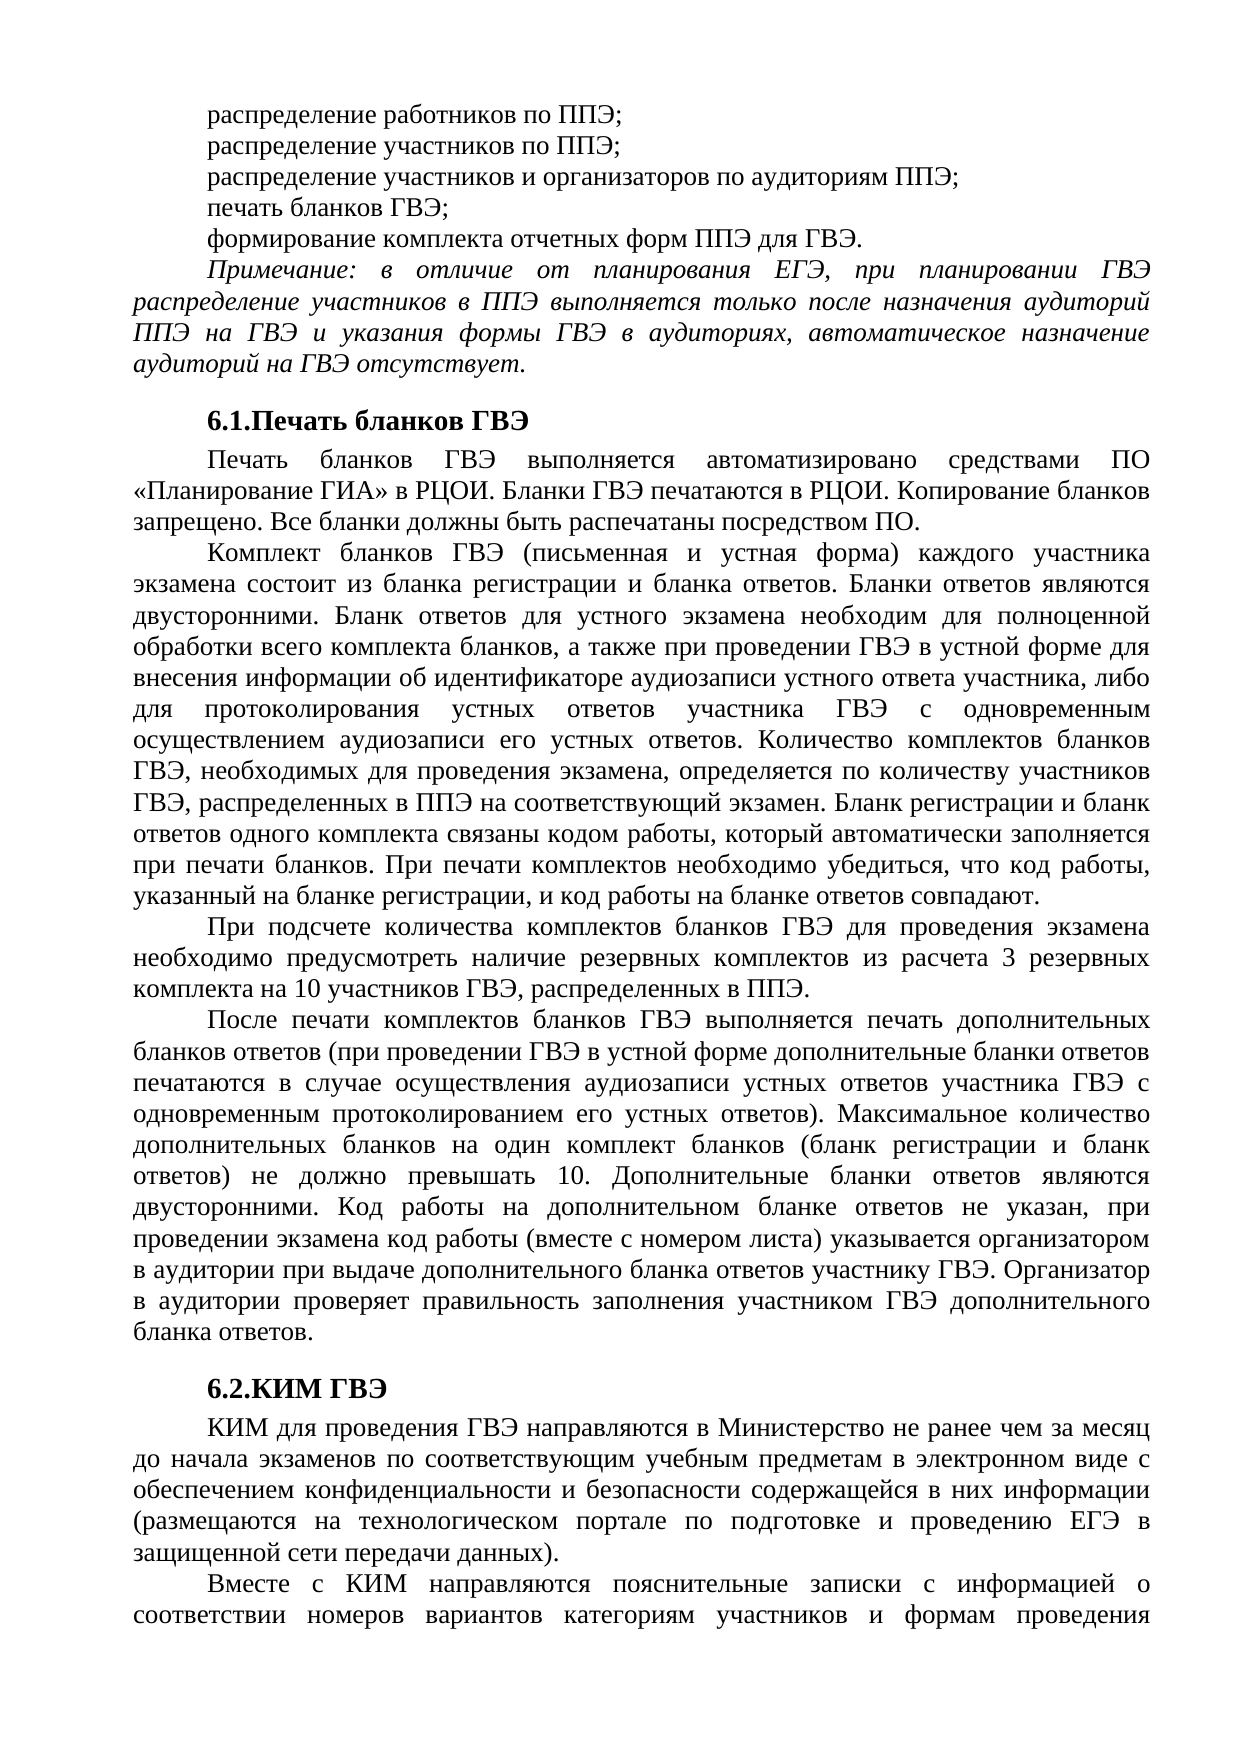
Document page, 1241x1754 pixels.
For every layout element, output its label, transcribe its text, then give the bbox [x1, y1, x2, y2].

subtitle КИМ ГВЭ [207, 1371, 1152, 1405]
text Печать бланков ГВЭ выполняется автоматизировано средствами ПО «Планирование ГИА» в РЦОИ. Бланки ГВЭ печатаются в РЦОИ. Копирование бланков запрещено. Все бланки должны быть распечатаны посредством ПО. [133, 443, 1152, 536]
text распределение работников по ППЭ; [133, 98, 1152, 129]
text распределение участников и организаторов по аудиториям ППЭ; [133, 160, 1152, 191]
text распределение участников по ППЭ; [133, 129, 1152, 160]
text формирование комплекта отчетных форм ППЭ для ГВЭ. [133, 222, 1152, 254]
text Примечание: в отличие от планирования ЕГЭ, при планировании ГВЭ распределение участников в ППЭ выполняется только после назначения аудиторий ППЭ на ГВЭ и указания формы ГВЭ в аудиториях, автоматическое назначение аудиторий на ГВЭ отсутствует. [133, 254, 1152, 378]
text После печати комплектов бланков ГВЭ выполняется печать дополнительных бланков ответов (при проведении ГВЭ в устной форме дополнительные бланки ответов печатаются в случае осуществления аудиозаписи устных ответов участника ГВЭ с одновременным протоколированием его устных ответов). Максимальное количество дополнительных бланков на один комплект бланков (бланк регистрации и бланк ответов) не должно превышать 10. Дополнительные бланки ответов являются двусторонними. Код работы на дополнительном бланке ответов не указан, при проведении экзамена код работы (вместе с номером листа) указывается организатором в аудитории при выдаче дополнительного бланка ответов участнику ГВЭ. Организатор в аудитории проверяет правильность заполнения участником ГВЭ дополнительного бланка ответов. [133, 1004, 1152, 1346]
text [133, 1567, 1152, 1629]
text печать бланков ГВЭ; [133, 191, 1152, 222]
text КИМ для проведения ГВЭ направляются в Министерство не ранее чем за месяц до начала экзаменов по соответствующим учебным предметам в электронном виде с обеспечением конфиденциальности и безопасности содержащейся в них информации (размещаются на технологическом портале по подготовке и проведению ЕГЭ в защищенной сети передачи данных). [133, 1411, 1152, 1567]
text Комплект бланков ГВЭ (письменная и устная форма) каждого участника экзамена состоит из бланка регистрации и бланка ответов. Бланки ответов являются двусторонними. Бланк ответов для устного экзамена необходим для полноценной обработки всего комплекта бланков, а также при проведении ГВЭ в устной форме для внесения информации об идентификаторе аудиозаписи устного ответа участника, либо для протоколирования устных ответов участника ГВЭ с одновременным осуществлением аудиозаписи его устных ответов. Количество комплектов бланков ГВЭ, необходимых для проведения экзамена, определяется по количеству участников ГВЭ, распределенных в ППЭ на соответствующий экзамен. Бланк регистрации и бланк ответов одного комплекта связаны кодом работы, который автоматически заполняется при печати бланков. При печати комплектов необходимо убедиться, что код работы, указанный на бланке регистрации, и код работы на бланке ответов совпадают. [133, 536, 1152, 910]
text При подсчете количества комплектов бланков ГВЭ для проведения экзамена необходимо предусмотреть наличие резервных комплектов из расчета 3 резервных комплекта на 10 участников ГВЭ, распределенных в ППЭ. [133, 910, 1152, 1004]
subtitle Печать бланков ГВЭ [207, 403, 1152, 437]
